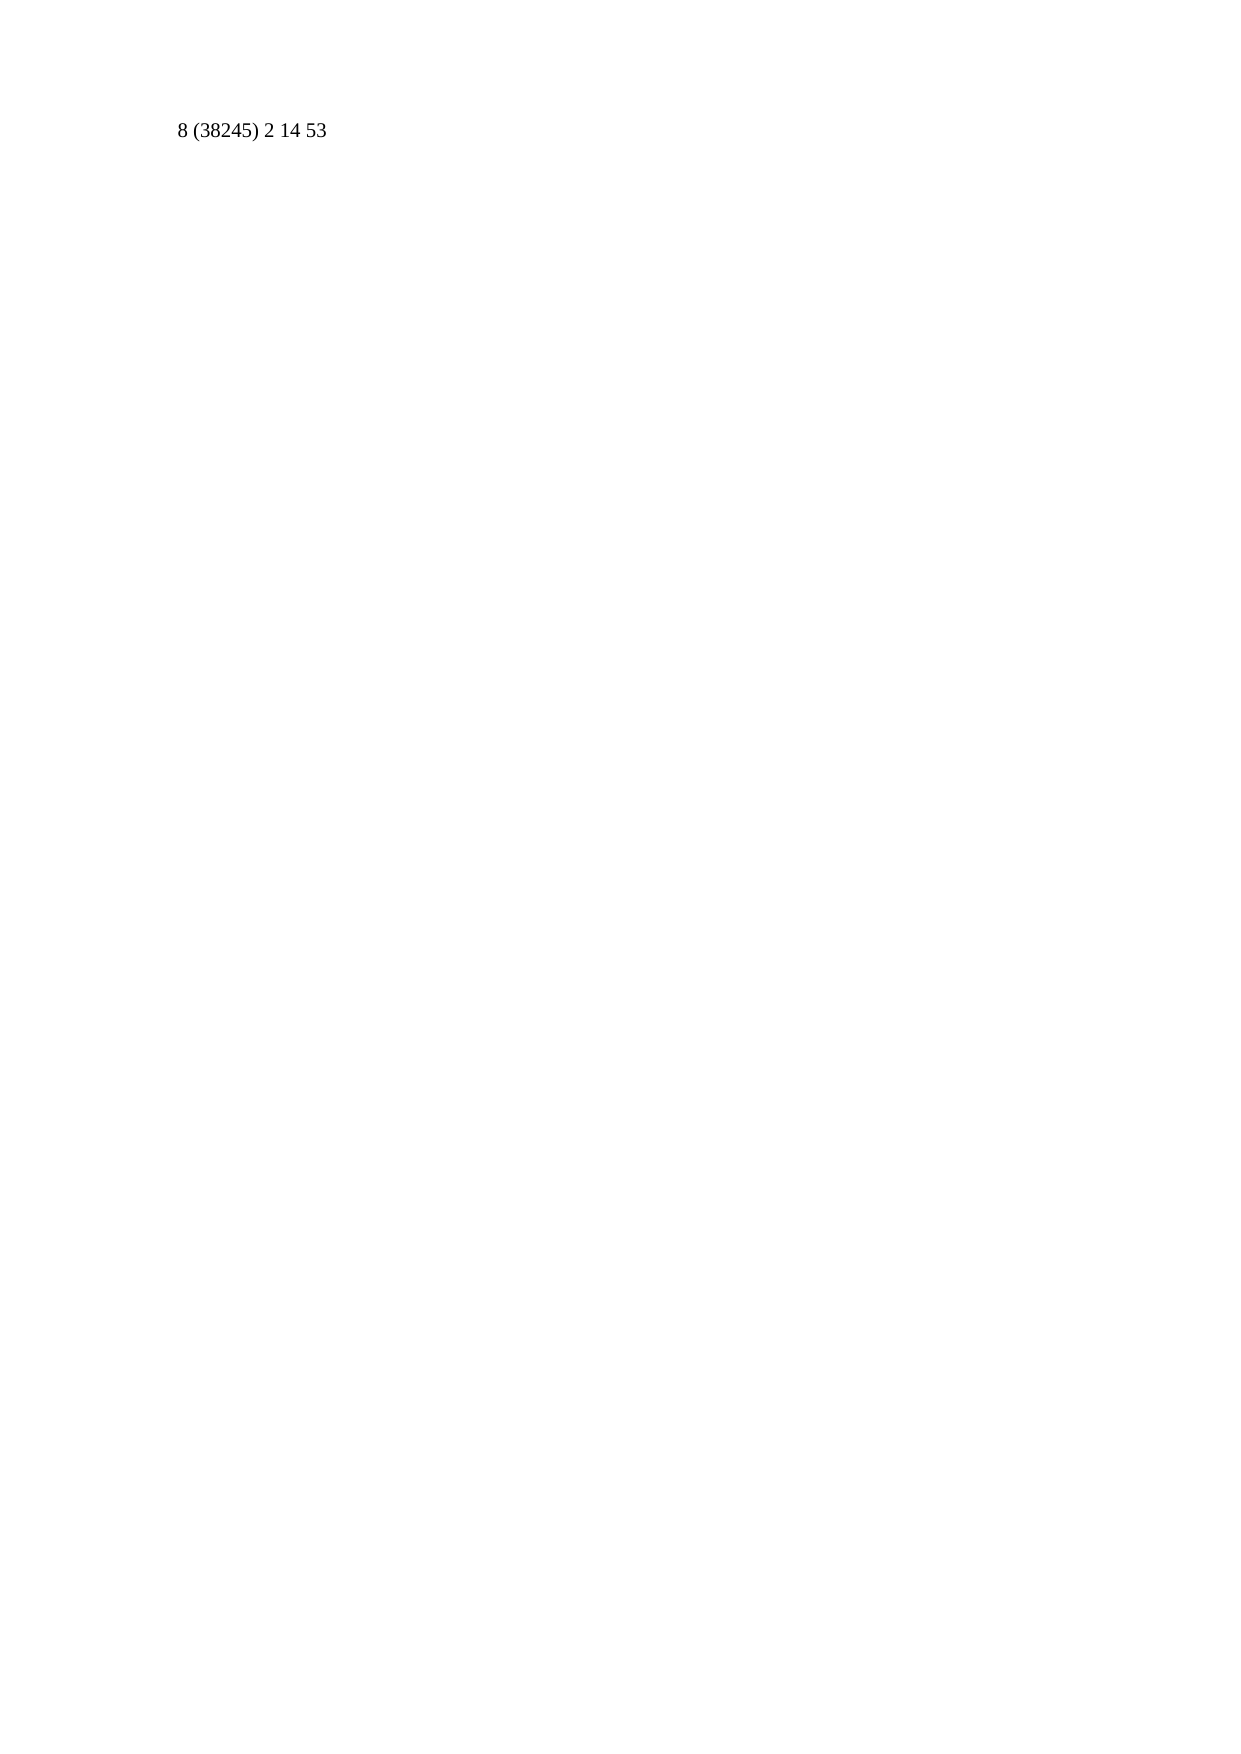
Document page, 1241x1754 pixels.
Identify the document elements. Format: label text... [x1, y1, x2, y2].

text 8 (38245) 2 14 53 [177, 118, 1181, 142]
